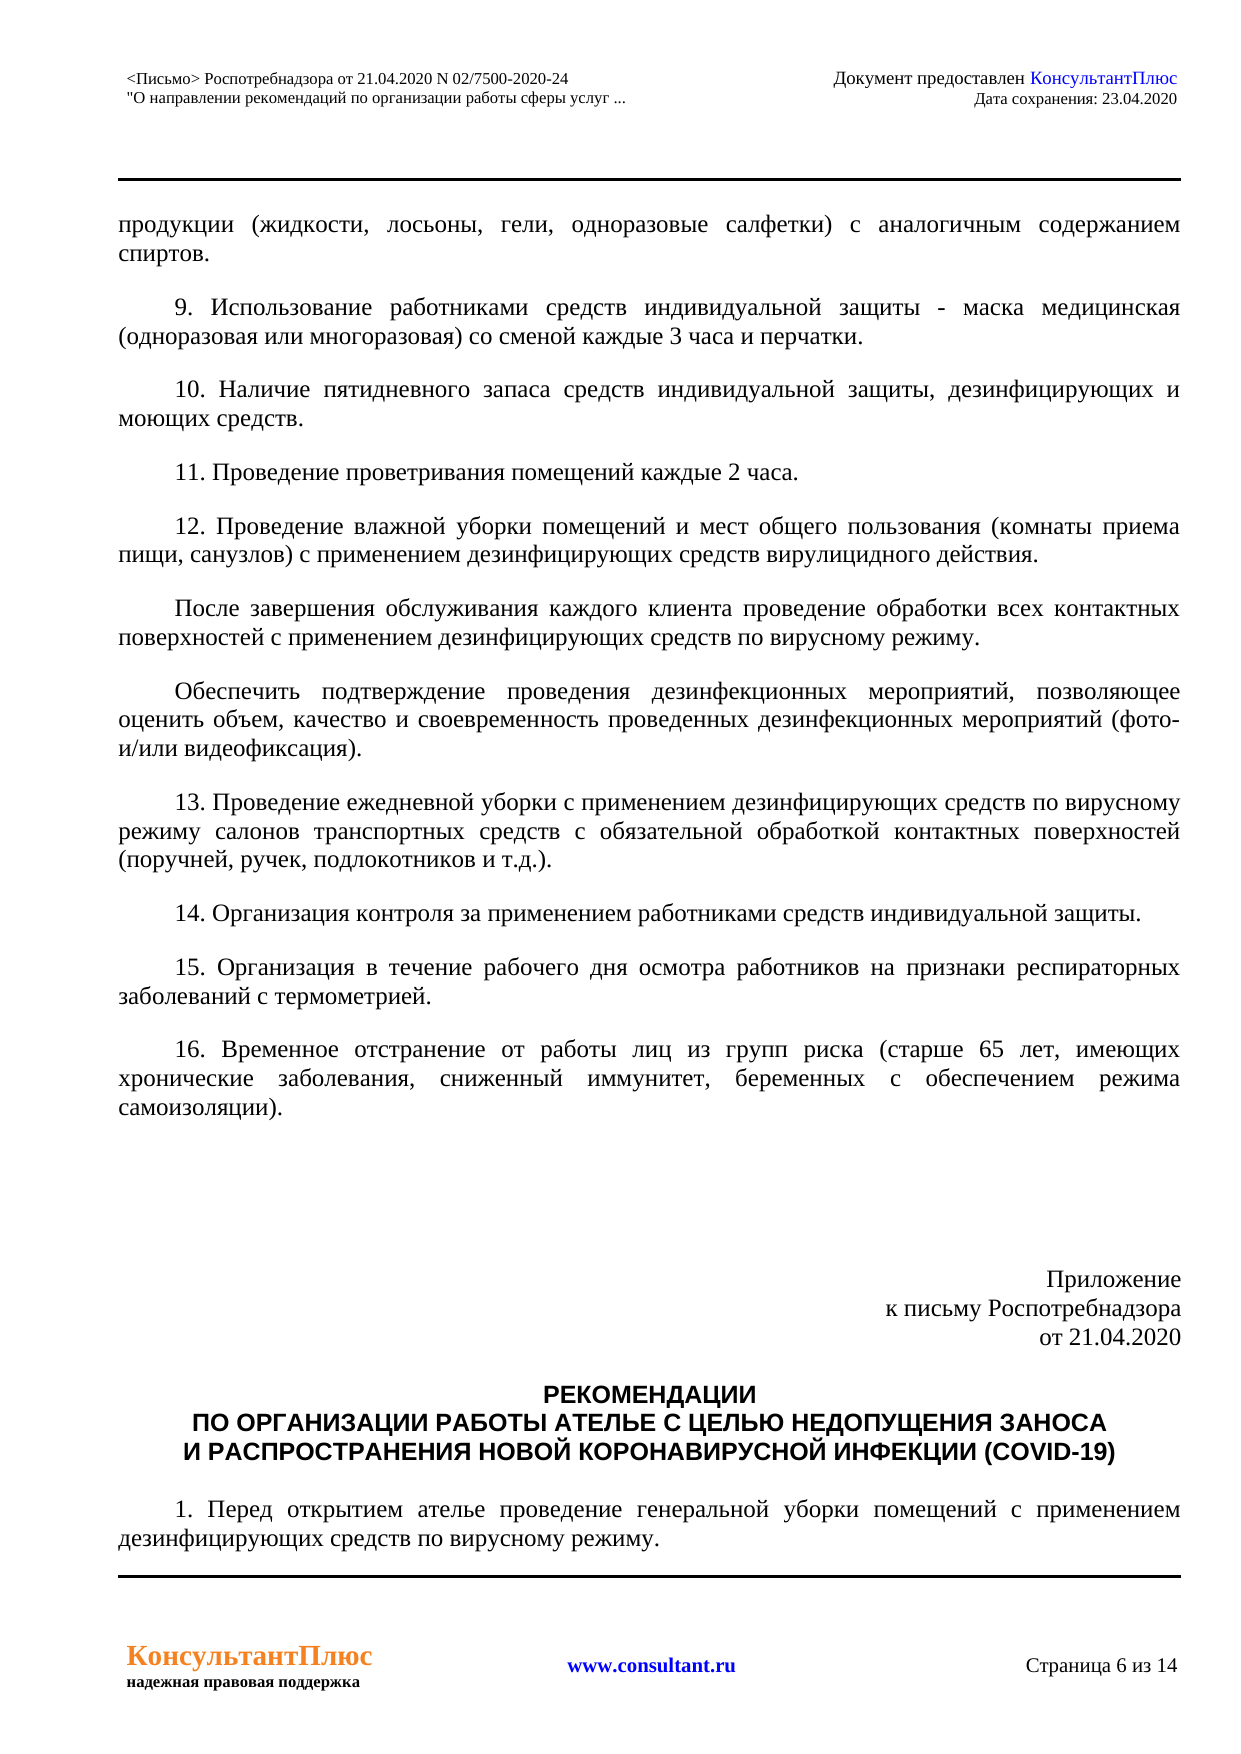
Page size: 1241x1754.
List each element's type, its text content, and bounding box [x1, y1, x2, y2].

text После завершения обслуживания каждого клиента проведение обработки всех контактных поверхностей с применением дезинфицирующих средств по вирусному режиму. [118, 593, 1181, 651]
text 10. Наличие пятидневного запаса средств индивидуальной защиты, дезинфицирующих и моющих средств. [118, 374, 1181, 432]
title И РАСПРОСТРАНЕНИЯ НОВОЙ КОРОНАВИРУСНОЙ ИНФЕКЦИИ (COVID-19) [118, 1437, 1181, 1466]
text 16. Временное отстранение от работы лиц из групп риска (старше 65 лет, имеющих хронические заболевания, сниженный иммунитет, беременных с обеспечением режима самоизоляции). [118, 1034, 1181, 1121]
text к письму Роспотребнадзора [118, 1293, 1181, 1322]
text 15. Организация в течение рабочего дня осмотра работников на признаки респираторных заболеваний с термометрией. [118, 952, 1181, 1009]
text 1. Перед открытием ателье проведение генеральной уборки помещений с применением дезинфицирующих средств по вирусному режиму. [118, 1494, 1181, 1552]
text 13. Проведение ежедневной уборки с применением дезинфицирующих средств по вирусному режиму салонов транспортных средств с обязательной обработкой контактных поверхностей (поручней, ручек, подлокотников и т.д.). [118, 787, 1181, 873]
text 14. Организация контроля за применением работниками средств индивидуальной защиты. [118, 898, 1181, 927]
text 12. Проведение влажной уборки помещений и мест общего пользования (комнаты приема пищи, санузлов) с применением дезинфицирующих средств вирулицидного действия. [118, 511, 1181, 568]
text 9. Использование работниками средств индивидуальной защиты - маска медицинская (одноразовая или многоразовая) со сменой каждые 3 часа и перчатки. [118, 292, 1181, 349]
text Обеспечить подтверждение проведения дезинфекционных мероприятий, позволяющее оценить объем, качество и своевременность проведенных дезинфекционных мероприятий (фото- и/или видеофиксация). [118, 676, 1181, 762]
title РЕКОМЕНДАЦИИ [118, 1379, 1181, 1408]
text 11. Проведение проветривания помещений каждые 2 часа. [118, 457, 1181, 486]
list Приложение [118, 1264, 1181, 1293]
title ПО ОРГАНИЗАЦИИ РАБОТЫ АТЕЛЬЕ С ЦЕЛЬЮ НЕДОПУЩЕНИЯ ЗАНОСА [118, 1408, 1181, 1437]
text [118, 209, 1181, 267]
text от 21.04.2020 [118, 1322, 1181, 1351]
